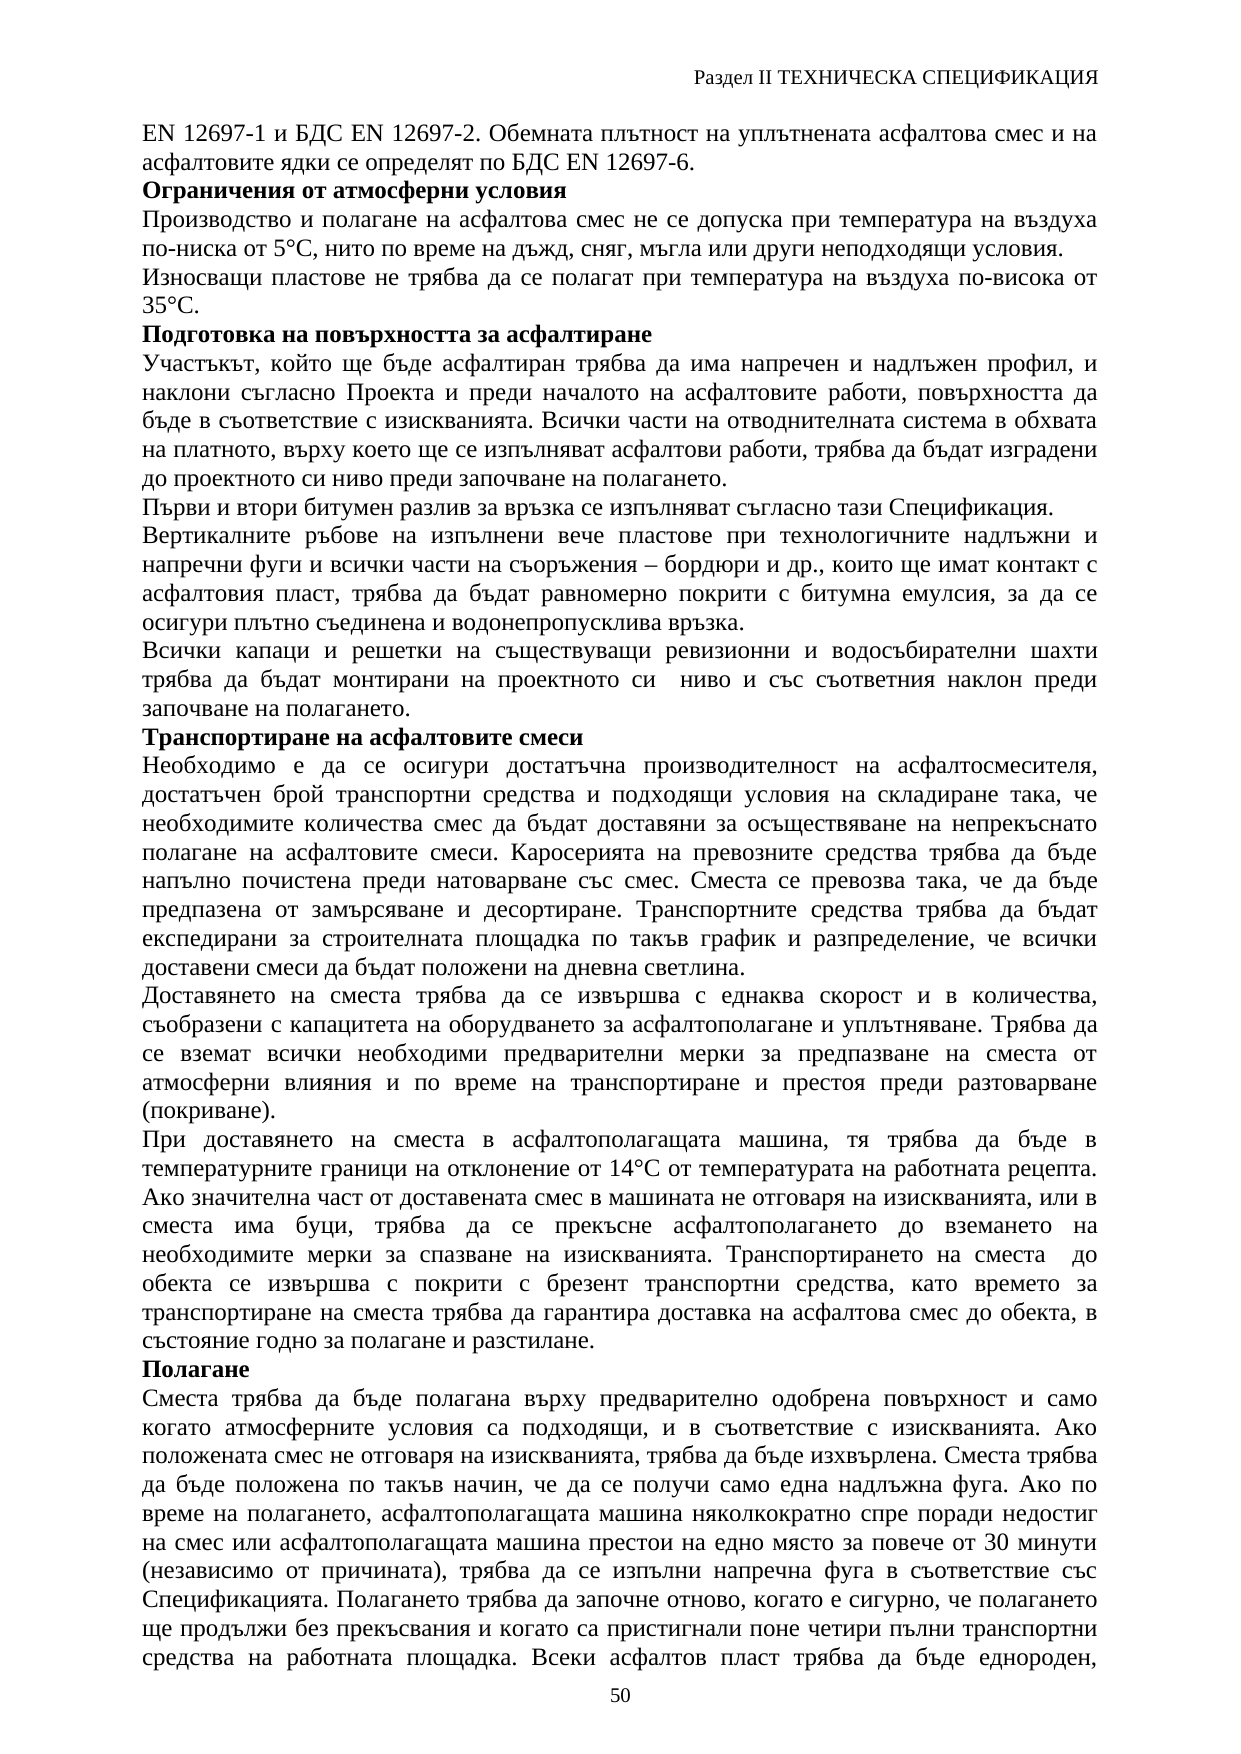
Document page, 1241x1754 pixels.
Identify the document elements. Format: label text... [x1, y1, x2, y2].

text Необходимо е да се осигури достатъчна производителност на асфалтосмесителя, достатъчен брой транспортни средства и подходящи условия на складиране така, че необходимите количества смес да бъдат доставяни за осъществяване на непрекъснато полагане на асфалтовите смеси. Каросерията на превозните средства трябва да бъде напълно почистена преди натоварване със смес. Сместа се превозва така, че да бъде предпазена от замърсяване и десортиране. Транспортните средства трябва да бъдат експедирани за строителната площадка по такъв график и разпределение, че всички доставени смеси да бъдат положени на дневна светлина. [142, 751, 1098, 981]
text Транспортиране на асфалтовите смеси [142, 722, 1098, 751]
text Участъкът, който ще бъде асфалтиран трябва да има напречен и надлъжен профил, и наклони съгласно Проекта и преди началото на асфалтовите работи, повърхността да бъде в съответствие с изискванията. Всички части на отводнителната система в обхвата на платното, върху което ще се изпълняват асфалтови работи, трябва да бъдат изградени до проектното си ниво преди започване на полагането. [142, 348, 1098, 492]
text Първи и втори битумен разлив за връзка се изпълняват съгласно тази Спецификация. [142, 492, 1098, 521]
text Износващи пластове не трябва да се полагат при температура на въздуха по-висока от 35°С. [142, 262, 1098, 319]
text Подготовка на повърхността за асфалтиране [142, 319, 1098, 348]
text Всички капаци и решетки на съществуващи ревизионни и водосъбирателни шахти трябва да бъдат монтирани на проектното си ниво и със съответния наклон преди започване на полагането. [142, 636, 1098, 722]
text Производство и полагане на асфалтова смес не се допуска при температура на въздуха по-ниска от 5°С, нито по време на дъжд, сняг, мъгла или други неподходящи условия. [142, 204, 1098, 262]
text Полагане [142, 1354, 1098, 1383]
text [142, 118, 1098, 176]
text Ограничения от атмосферни условия [142, 176, 1098, 204]
text При доставянето на сместа в асфалтополагащата машина, тя трябва да бъде в температурните граници на отклонение от 14°С от температурата на работната рецепта. Ако значителна част от доставената смес в машината не отговаря на изискванията, или в сместа има буци, трябва да се прекъсне асфалтополагането до вземането на необходимите мерки за спазване на изискванията. Транспортирането на сместа до обекта се извършва с покрити с брезент транспортни средства, като времето за транспортиране на сместа трябва да гарантира доставка на асфалтова смес до обекта, в състояние годно за полагане и разстилане. [142, 1124, 1098, 1354]
text Доставянето на сместа трябва да се извършва с еднаква скорост и в количества, съобразени с капацитета на оборудването за асфалтополагане и уплътняване. Трябва да се вземат всички необходими предварителни мерки за предпазване на сместа от атмосферни влияния и по време на транспортиране и престоя преди разтоварване (покриване). [142, 981, 1098, 1124]
text Вертикалните ръбове на изпълнени вече пластове при технологичните надлъжни и напречни фуги и всички части на съоръжения – бордюри и др., които ще имат контакт с асфалтовия пласт, трябва да бъдат равномерно покрити с битумна емулсия, за да се осигури плътно съединена и водонепропусклива връзка. [142, 521, 1098, 636]
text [142, 1383, 1098, 1671]
